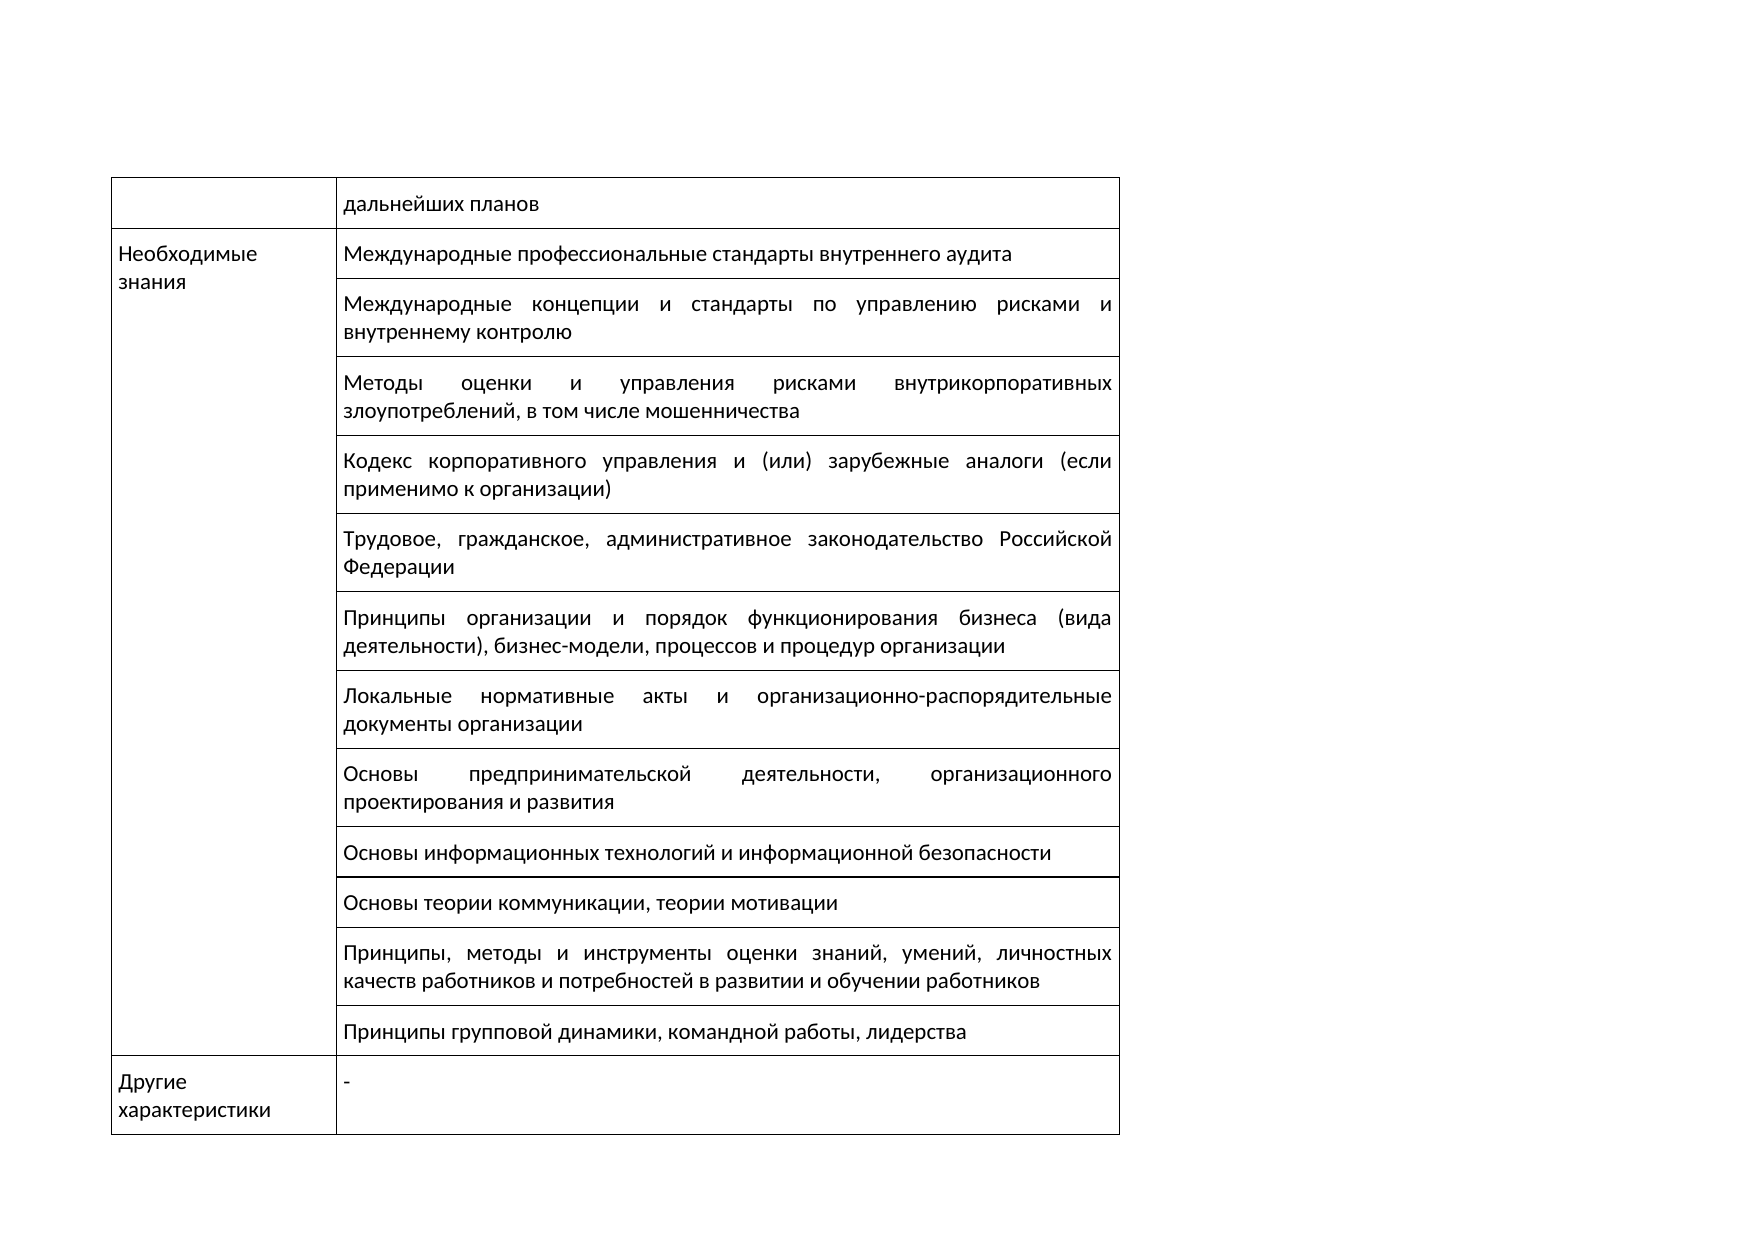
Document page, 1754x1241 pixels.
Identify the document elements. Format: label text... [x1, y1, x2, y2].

table_cell Международные концепции и стандарты по управлению рисками и внутреннему контролю [337, 279, 1119, 356]
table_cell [337, 178, 1119, 227]
table_cell Принципы групповой динамики, командной работы, лидерства [337, 1006, 1119, 1055]
table_cell - [337, 1056, 1119, 1134]
table_cell Основы информационных технологий и информационной безопасности [337, 827, 1119, 876]
table_cell Необходимые знания [112, 229, 336, 1055]
table_cell Другие характеристики [112, 1056, 336, 1134]
table_cell Трудовое, гражданское, административное законодательство Российской Федерации [337, 514, 1119, 591]
table_cell Кодекс корпоративного управления и (или) зарубежные аналоги (если применимо к организации) [337, 436, 1119, 513]
table_cell Методы оценки и управления рисками внутрикорпоративных злоупотреблений, в том числе мошенничества [337, 357, 1119, 434]
table_cell Локальные нормативные акты и организационно-распорядительные документы организации [337, 671, 1119, 748]
table_cell Принципы организации и порядок функционирования бизнеса (вида деятельности), бизнес-модели, процессов и процедур организации [337, 592, 1119, 669]
table_cell Международные профессиональные стандарты внутреннего аудита [337, 229, 1119, 278]
table_cell Основы предпринимательской деятельности, организационного проектирования и развития [337, 749, 1119, 826]
table_cell Принципы, методы и инструменты оценки знаний, умений, личностных качеств работников и потребностей в развитии и обучении работников [337, 928, 1119, 1005]
table_cell Основы теории коммуникации, теории мотивации [337, 878, 1119, 927]
